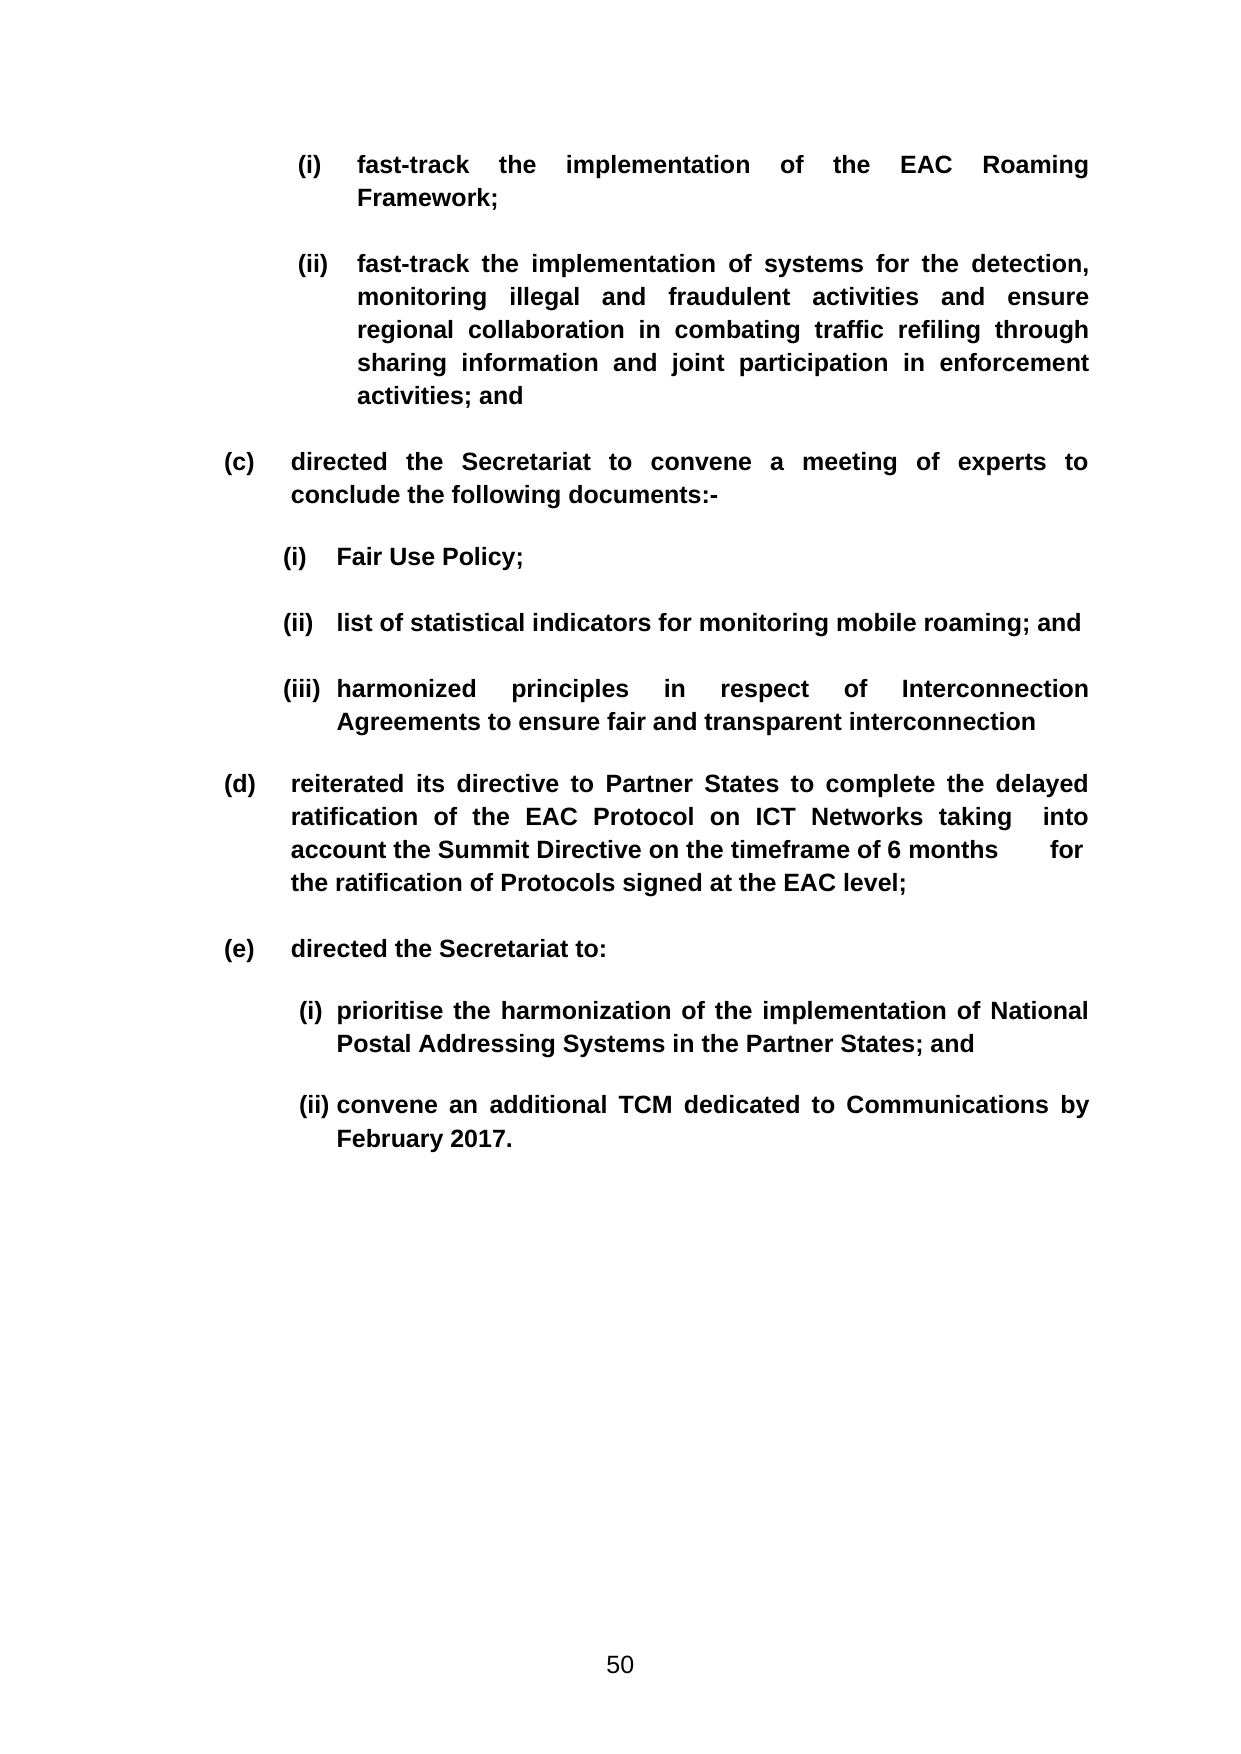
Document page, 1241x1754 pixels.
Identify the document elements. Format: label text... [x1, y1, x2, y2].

list reiterated its directive to Partner States to complete the delayed ratification of the EAC Protocol on ICT Networks taking into account the Summit Directive on the timeframe of 6 months for the ratification of Protocols signed at the EAC level; [224, 769, 1090, 897]
list fast-track the implementation of the EAC Roaming Framework; [298, 150, 1090, 212]
list list of statistical indicators for monitoring mobile roaming; and [283, 608, 1090, 637]
list convene an additional TCM dedicated to Communications by February 2017. [299, 1091, 1090, 1152]
list directed the Secretariat to: [224, 934, 1090, 963]
list fast-track the implementation of systems for the detection, monitoring illegal and fraudulent activities and ensure regional collaboration in combating traffic refiling through sharing information and joint participation in enforcement activities; and [298, 249, 1090, 410]
list prioritise the harmonization of the implementation of National Postal Addressing Systems in the Partner States; and [299, 996, 1090, 1057]
list Fair Use Policy; [283, 542, 1090, 571]
list harmonized principles in respect of Interconnection Agreements to ensure fair and transparent interconnection [283, 674, 1090, 736]
list directed the Secretariat to convene a meeting of experts to conclude the following documents:- [224, 447, 1090, 509]
